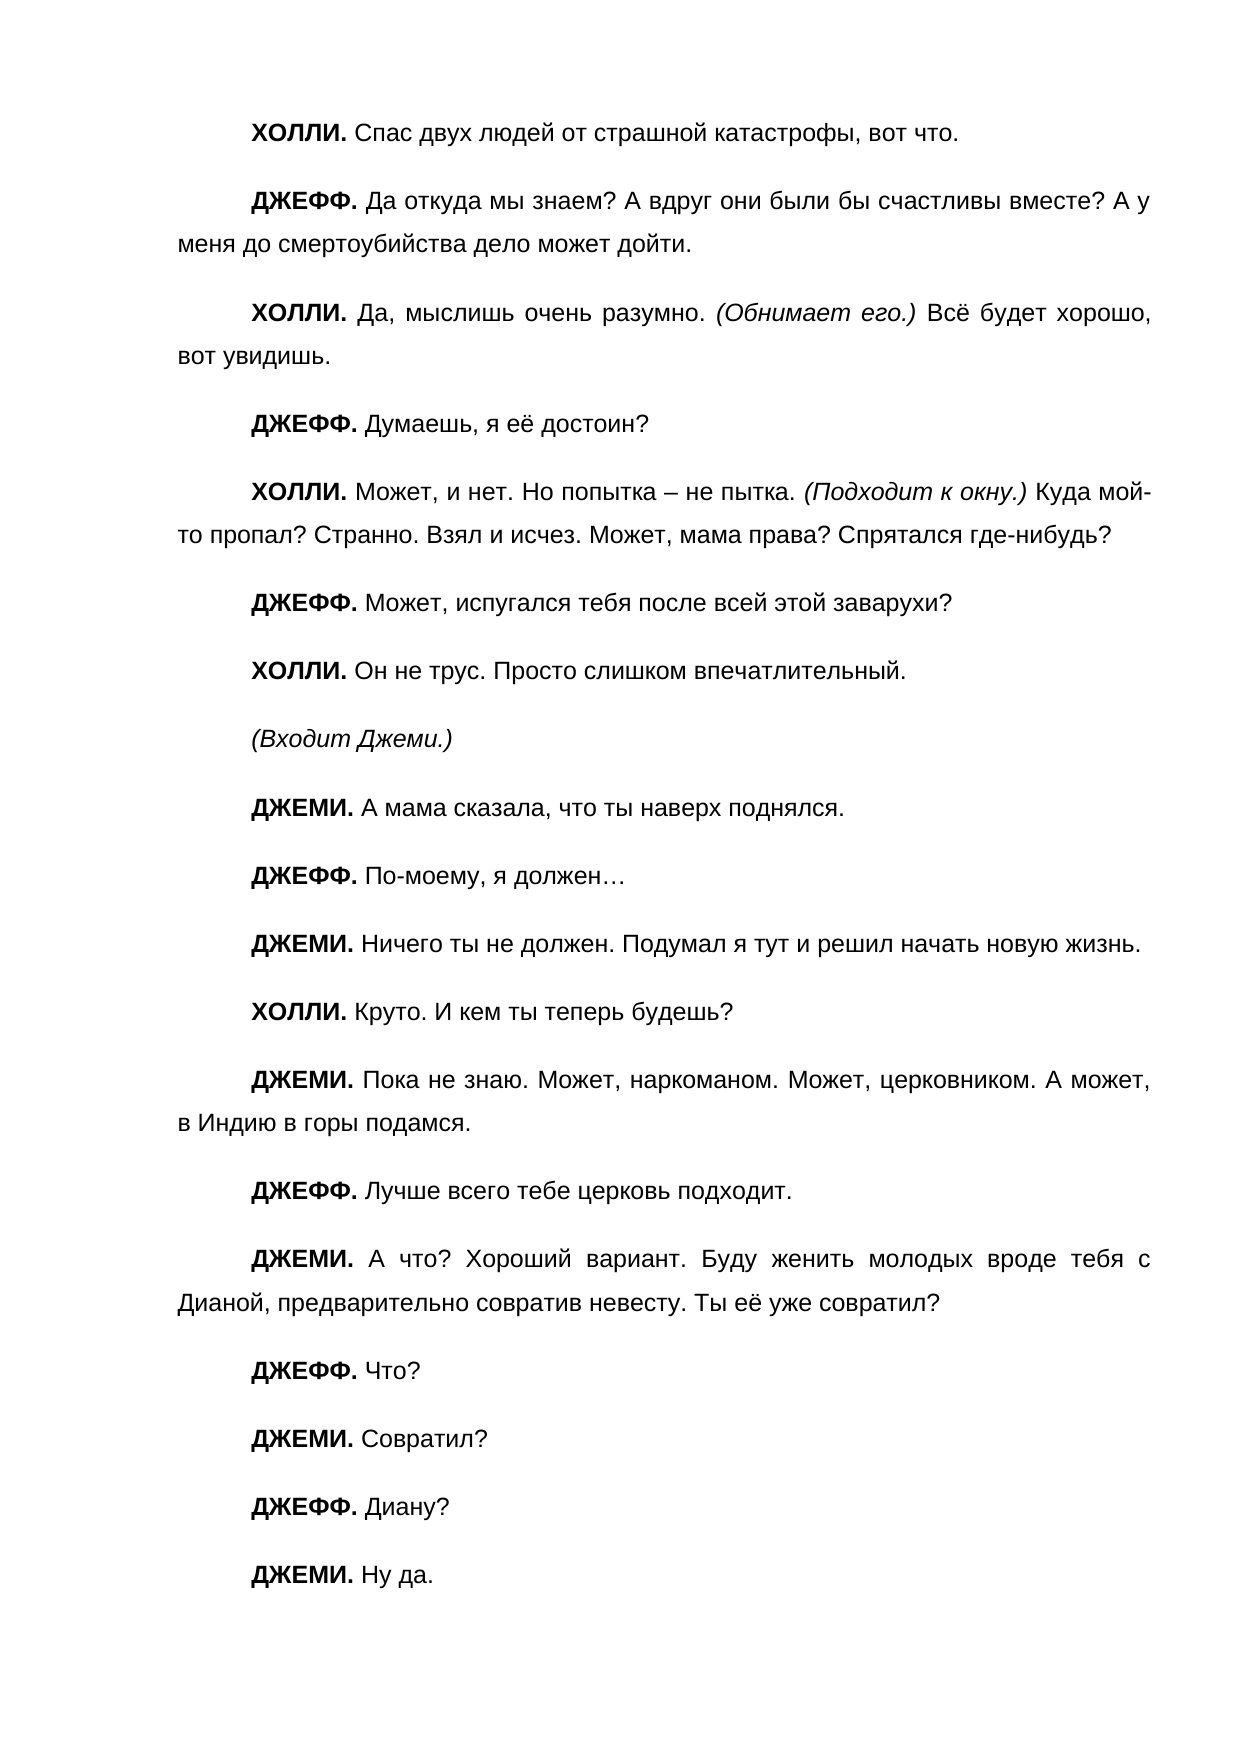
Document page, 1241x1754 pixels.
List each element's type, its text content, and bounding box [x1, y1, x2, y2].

text ДЖЕМИ. Ну да. [177, 1560, 1152, 1589]
text ДЖЕМИ. Ничего ты не должен. Подумал я тут и решил начать новую жизнь. [177, 929, 1152, 957]
text ХОЛЛИ. Да, мыслишь очень разумно. (Обнимает его.) Всё будет хорошо, вот увидишь. [177, 297, 1152, 369]
text ДЖЕМИ. А мама сказала, что ты наверх поднялся. [177, 792, 1152, 821]
text ХОЛЛИ. Круто. И кем ты теперь будешь? [177, 997, 1152, 1026]
text ДЖЕФФ. Лучше всего тебе церковь подходит. [177, 1176, 1152, 1205]
text ДЖЕФФ. Диану? [177, 1492, 1152, 1521]
text (Входит Джеми.) [177, 724, 1152, 753]
text ХОЛЛИ. Спас двух людей от страшной катастрофы, вот что. [177, 118, 1152, 147]
text ДЖЕМИ. А что? Хороший вариант. Буду женить молодых вроде тебя с Дианой, предварительно совратив невесту. Ты её уже совратил? [177, 1244, 1152, 1316]
text ДЖЕМИ. Совратил? [177, 1424, 1152, 1452]
text ДЖЕМИ. Пока не знаю. Может, наркоманом. Может, церковником. А может, в Индию в горы подамся. [177, 1065, 1152, 1137]
text ДЖЕФФ. Что? [177, 1356, 1152, 1384]
text ДЖЕФФ. Да откуда мы знаем? А вдруг они были бы счастливы вместе? А у меня до смертоубийства дело может дойти. [177, 186, 1152, 258]
text ДЖЕФФ. Думаешь, я её достоин? [177, 409, 1152, 437]
text ДЖЕФФ. По-моему, я должен… [177, 861, 1152, 889]
text ХОЛЛИ. Может, и нет. Но попытка – не пытка. (Подходит к окну.) Куда мой-то пропал? Странно. Взял и исчез. Может, мама права? Спрятался где-нибудь? [177, 477, 1152, 549]
text ХОЛЛИ. Он не трус. Просто слишком впечатлительный. [177, 656, 1152, 685]
text ДЖЕФФ. Может, испугался тебя после всей этой заварухи? [177, 588, 1152, 617]
